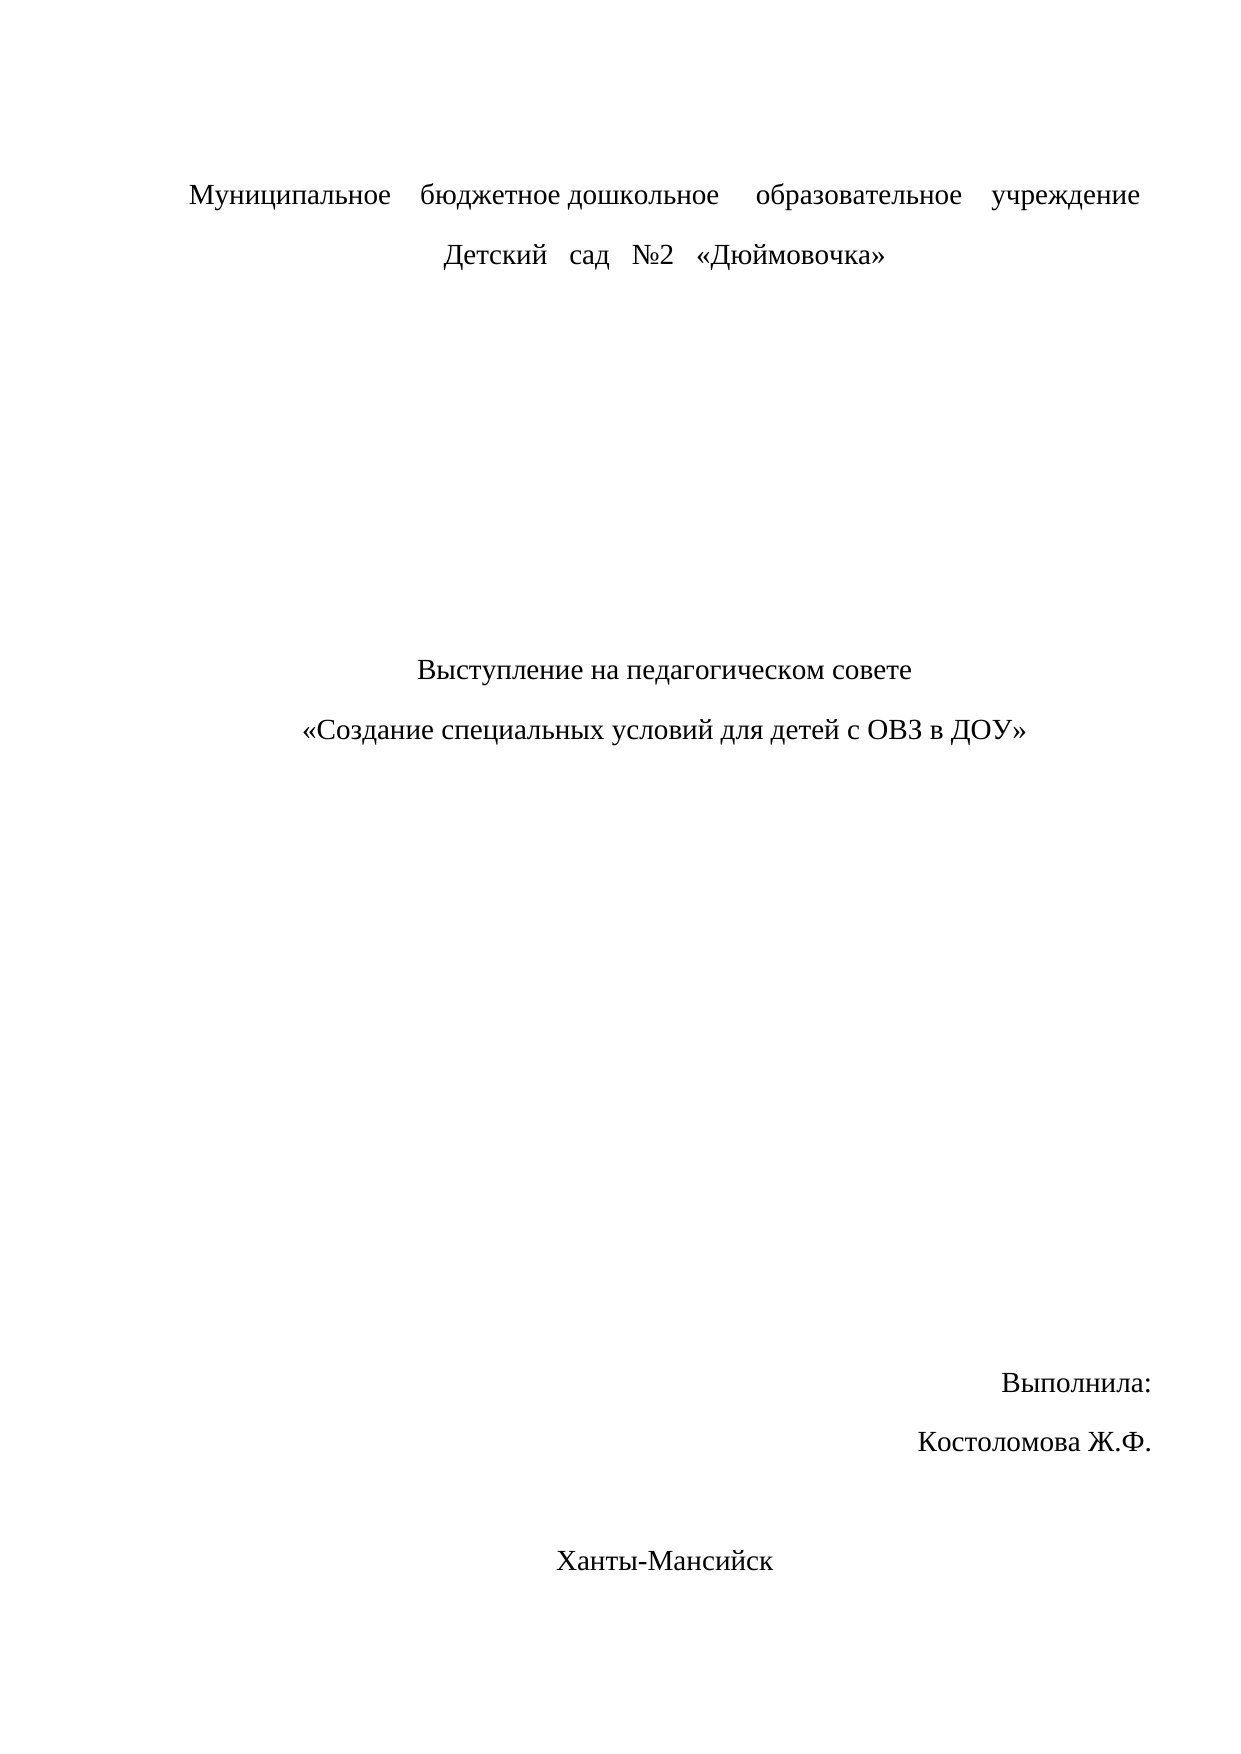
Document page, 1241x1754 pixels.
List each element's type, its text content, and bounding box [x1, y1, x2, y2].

text Муниципальное бюджетное дошкольное образовательное учреждение [177, 177, 1152, 211]
text Костоломова Ж.Ф. [177, 1424, 1152, 1458]
text «Создание специальных условий для детей с ОВЗ в ДОУ» [177, 712, 1152, 745]
text Детский сад №2 «Дюймовочка» [177, 237, 1152, 270]
text Выступление на педагогическом совете [177, 652, 1152, 686]
text Ханты-Мансийск [177, 1543, 1152, 1577]
text Выполнила: [177, 1365, 1152, 1398]
